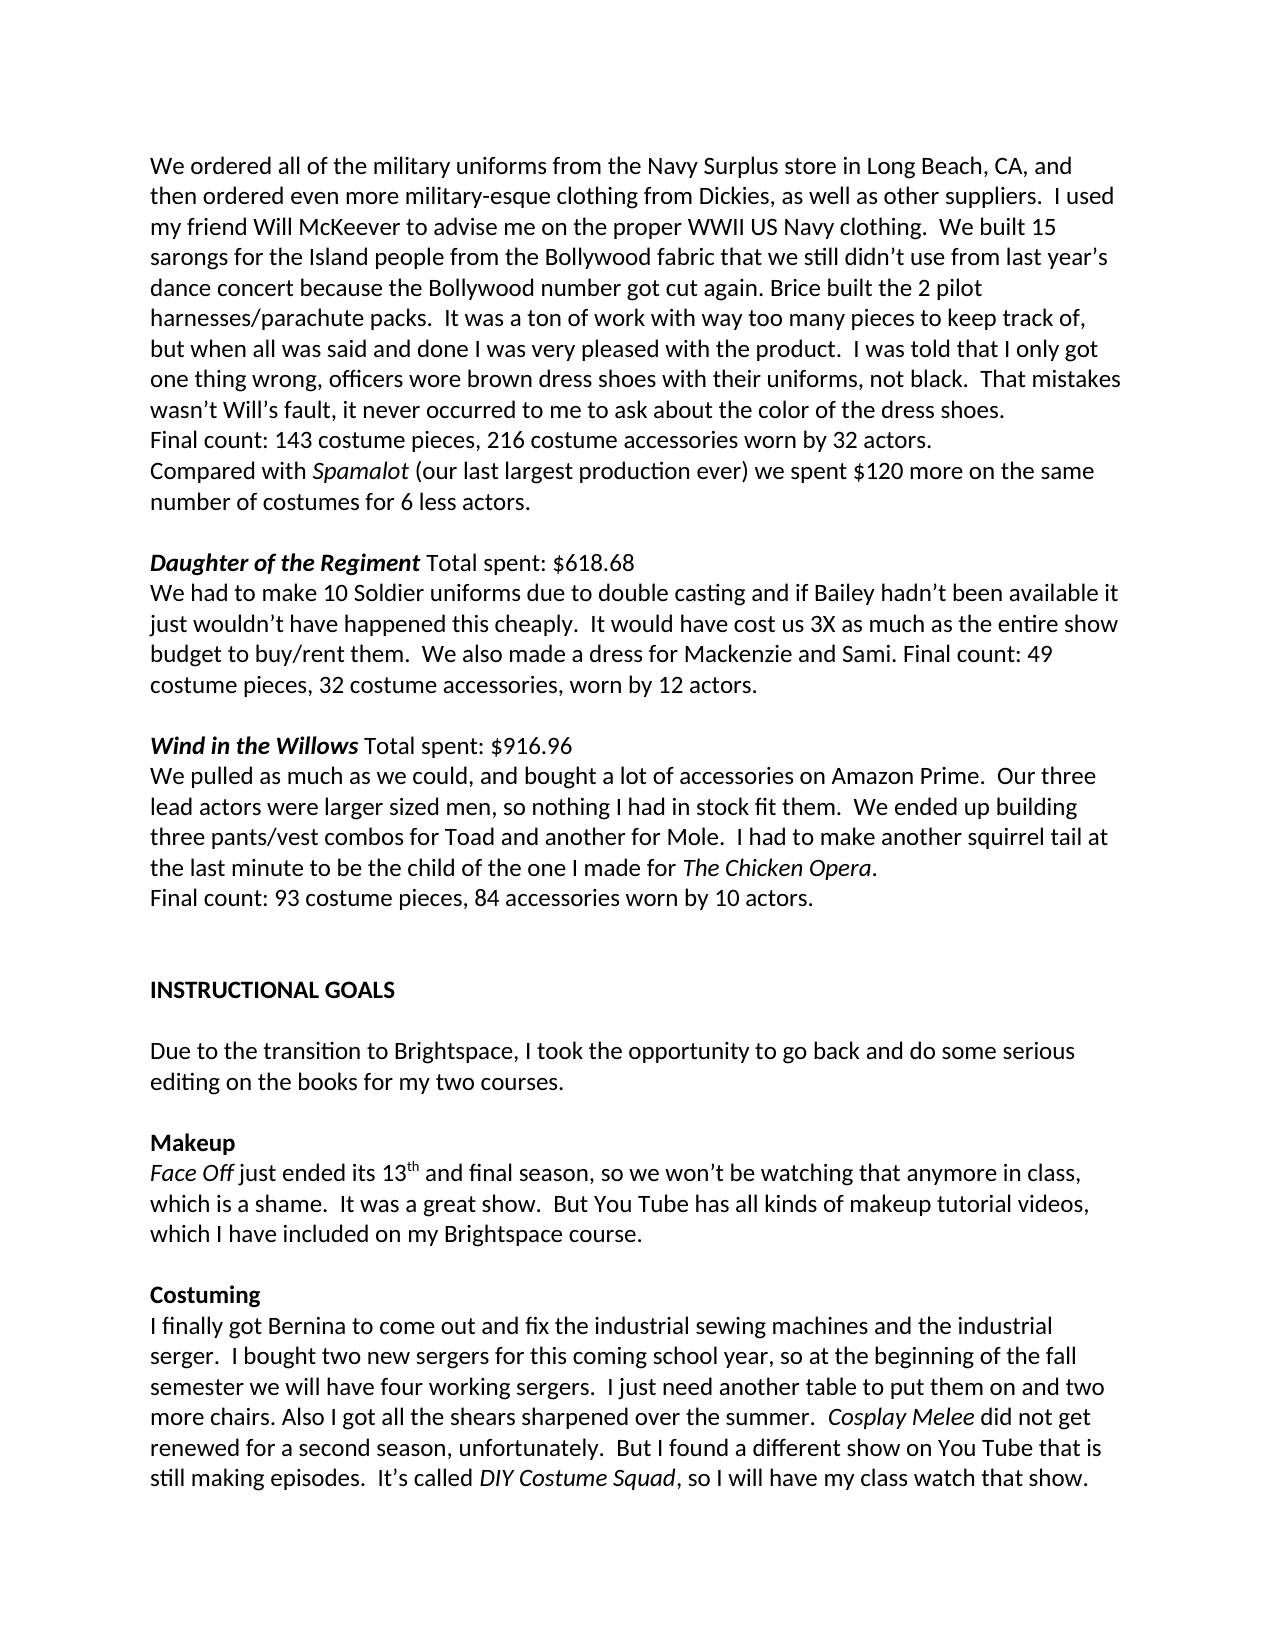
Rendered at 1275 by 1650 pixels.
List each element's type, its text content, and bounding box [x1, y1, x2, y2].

text INSTRUCTIONAL GOALS [150, 974, 1125, 1004]
text Makeup [150, 1127, 1125, 1157]
text We pulled as much as we could, and bought a lot of accessories on Amazon Prime. Our three lead actors were larger sized men, so nothing I had in stock fit them. We ended up building three pants/vest combos for Toad and another for Mole. I had to make another squirrel tail at the last minute to be the child of the one I made for The Chicken Opera. [150, 760, 1125, 882]
text Compared with Spamalot (our last largest production ever) we spent $120 more on the same number of costumes for 6 less actors. [150, 455, 1125, 516]
text I finally got Bernina to come out and fix the industrial sewing machines and the industrial serger. I bought two new sergers for this coming school year, so at the beginning of the fall semester we will have four working sergers. I just need another table to put them on and two more chairs. Also I got all the shears sharpened over the summer. Cosplay Melee did not get renewed for a second season, unfortunately. But I found a different show on You Tube that is still making episodes. It’s called DIY Costume Squad, so I will have my class watch that show. [150, 1310, 1125, 1493]
text We had to make 10 Soldier uniforms due to double casting and if Bailey hadn’t been available it just wouldn’t have happened this cheaply. It would have cost us 3X as much as the entire show budget to buy/rent them. We also made a dress for Mackenzie and Sami. Final count: 49 costume pieces, 32 costume accessories, worn by 12 actors. [150, 577, 1125, 699]
text Daughter of the Regiment Total spent: $618.68 [150, 547, 1125, 577]
text Final count: 93 costume pieces, 84 accessories worn by 10 actors. [150, 882, 1125, 913]
text Final count: 143 costume pieces, 216 costume accessories worn by 32 actors. [150, 425, 1125, 455]
text Costuming [150, 1279, 1125, 1310]
text Face Off just ended its 13th and final season, so we won’t be watching that anymore in class, which is a shame. It was a great show. But You Tube has all kinds of makeup tutorial videos, which I have included on my Brightspace course. [150, 1157, 1125, 1249]
text We ordered all of the military uniforms from the Navy Surplus store in Long Beach, CA, and then ordered even more military-esque clothing from Dickies, as well as other suppliers. I used my friend Will McKeever to advise me on the proper WWII US Navy clothing. We built 15 sarongs for the Island people from the Bollywood fabric that we still didn’t use from last year’s dance concert because the Bollywood number got cut again. Brice built the 2 pilot harnesses/parachute packs. It was a ton of work with way too many pieces to keep track of, but when all was said and done I was very pleased with the product. I was told that I only got one thing wrong, officers wore brown dress shoes with their uniforms, not black. That mistakes wasn’t Will’s fault, it never occurred to me to ask about the color of the dress shoes. [150, 150, 1125, 425]
text Wind in the Willows Total spent: $916.96 [150, 730, 1125, 760]
text Due to the transition to Brightspace, I took the opportunity to go back and do some serious editing on the books for my two courses. [150, 1035, 1125, 1096]
